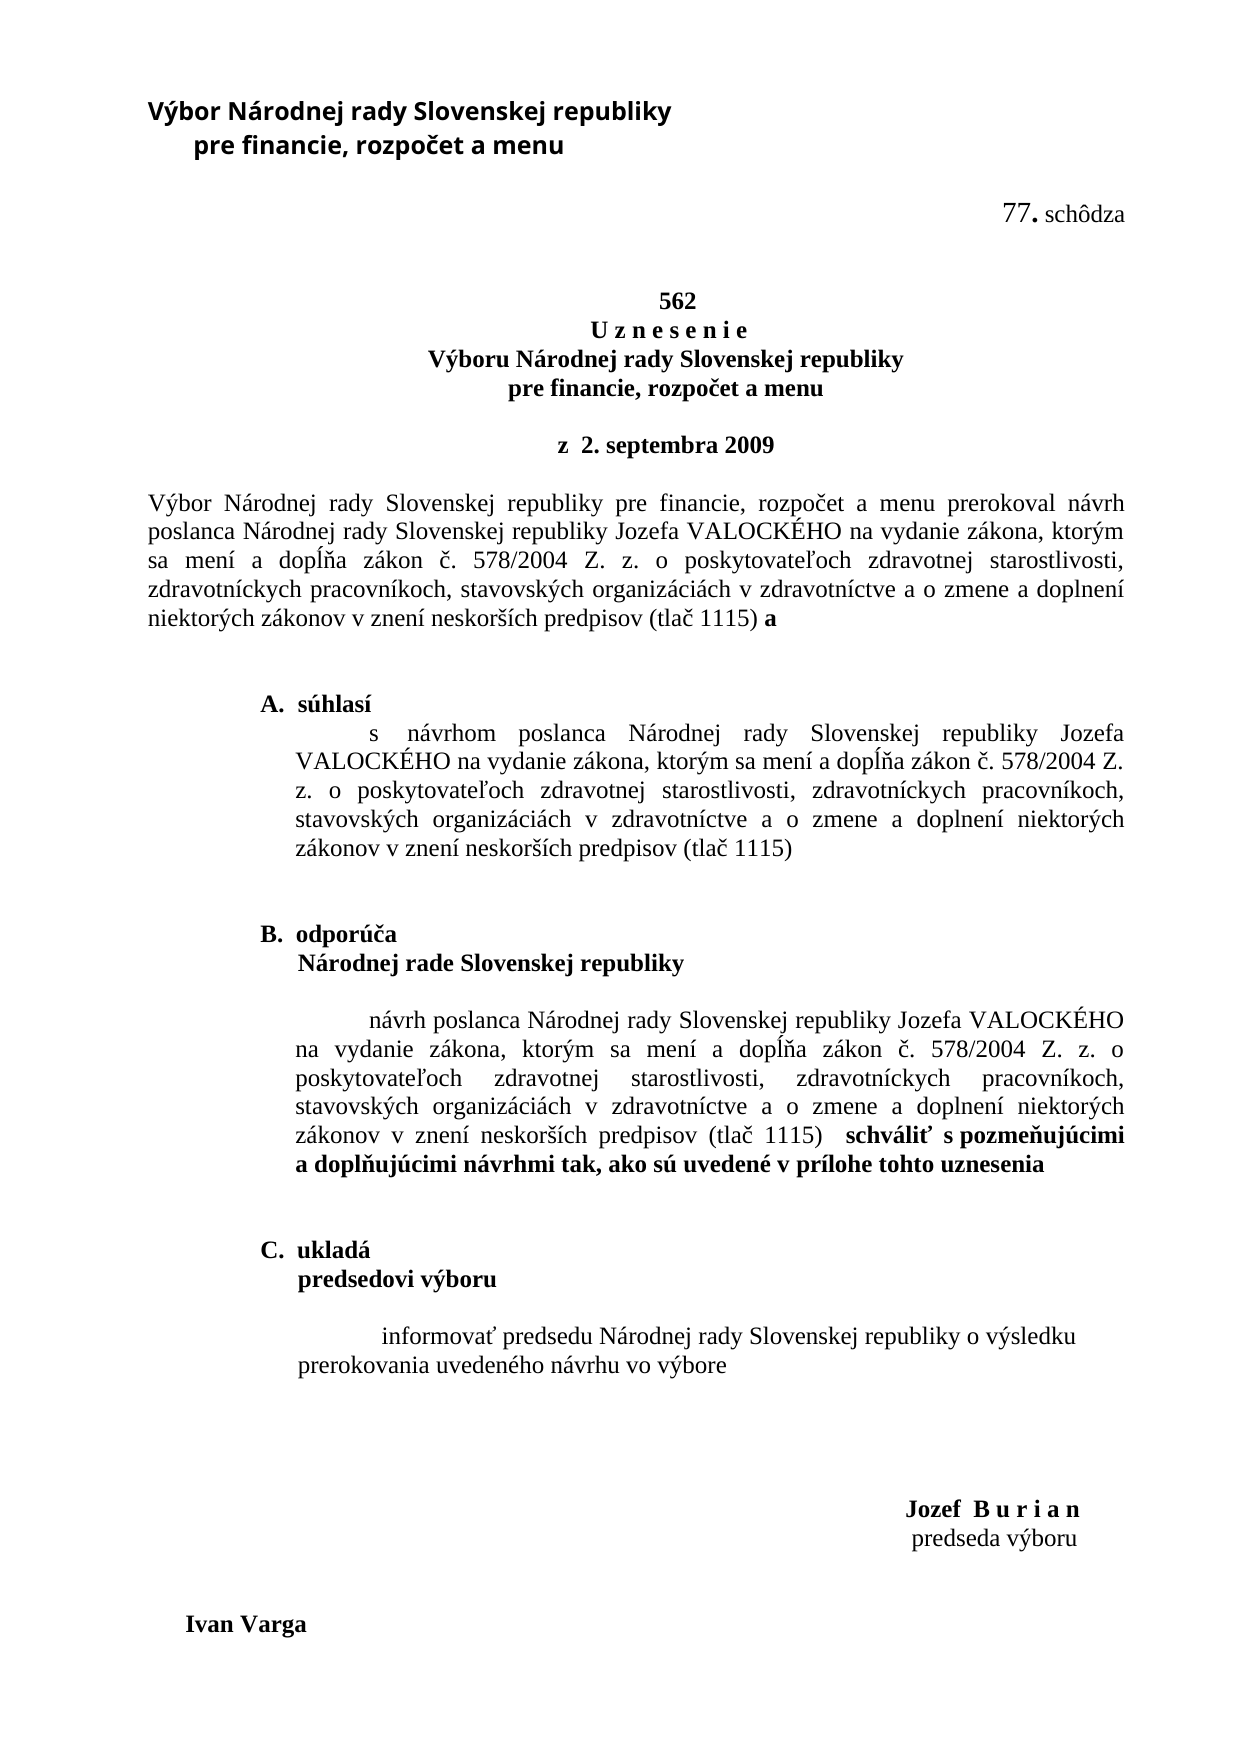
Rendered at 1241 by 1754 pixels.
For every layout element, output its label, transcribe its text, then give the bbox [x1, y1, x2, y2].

subtitle C. ukladá [260, 1235, 1125, 1264]
text U z n e s e n i e [516, 315, 1125, 344]
text z 2. septembra 2009 [148, 430, 1184, 459]
subtitle predsedovi výboru [260, 1264, 1125, 1293]
subtitle Výbor Národnej rady Slovenskej republiky [148, 94, 1125, 128]
subtitle B. odporúča [260, 919, 1125, 948]
text Výboru Národnej rady Slovenskej republiky [148, 344, 1184, 373]
list súhlasí [260, 689, 1125, 718]
text Ivan Varga [148, 1609, 1125, 1638]
text predseda výboru [738, 1523, 1125, 1551]
subtitle Národnej rade Slovenskej republiky [260, 948, 1125, 976]
text pre financie, rozpočet a menu [148, 373, 1184, 401]
text pre financie, rozpočet a menu [148, 128, 1125, 162]
text 562 [516, 286, 1125, 315]
subtitle návrh poslanca Národnej rady Slovenskej republiky Jozefa VALOCKÉHO na vydanie zákona, ktorým sa mení a dopĺňa zákon č. 578/2004 Z. z. o poskytovateľoch zdravotnej starostlivosti, zdravotníckych pracovníkoch, stavovských organizáciách v zdravotníctve a o zmene a doplnení niektorých zákonov v znení neskorších predpisov (tlač 1115) schváliť s pozmeňujúcimi a doplňujúcimi návrhmi tak, ako sú uvedené v prílohe tohto uznesenia [295, 1005, 1125, 1178]
text Jozef B u r i a n [738, 1494, 1125, 1523]
text Výbor Národnej rady Slovenskej republiky pre financie, rozpočet a menu prerokoval návrh poslanca Národnej rady Slovenskej republiky Jozefa VALOCKÉHO na vydanie zákona, ktorým sa mení a dopĺňa zákon č. 578/2004 Z. z. o poskytovateľoch zdravotnej starostlivosti, zdravotníckych pracovníkoch, stavovských organizáciách v zdravotníctve a o zmene a doplnení niektorých zákonov v znení neskorších predpisov (tlač 1115) a [148, 488, 1125, 631]
subtitle s návrhom poslanca Národnej rady Slovenskej republiky Jozefa VALOCKÉHO na vydanie zákona, ktorým sa mení a dopĺňa zákon č. 578/2004 Z. z. o poskytovateľoch zdravotnej starostlivosti, zdravotníckych pracovníkoch, stavovských organizáciách v zdravotníctve a o zmene a doplnení niektorých zákonov v znení neskorších predpisov (tlač 1115) [295, 718, 1125, 861]
text prerokovania uvedeného návrhu vo výbore [148, 1350, 1125, 1379]
text 77. schôdza [590, 195, 1125, 229]
text informovať predsedu Národnej rady Slovenskej republiky o výsledku [333, 1321, 1125, 1350]
